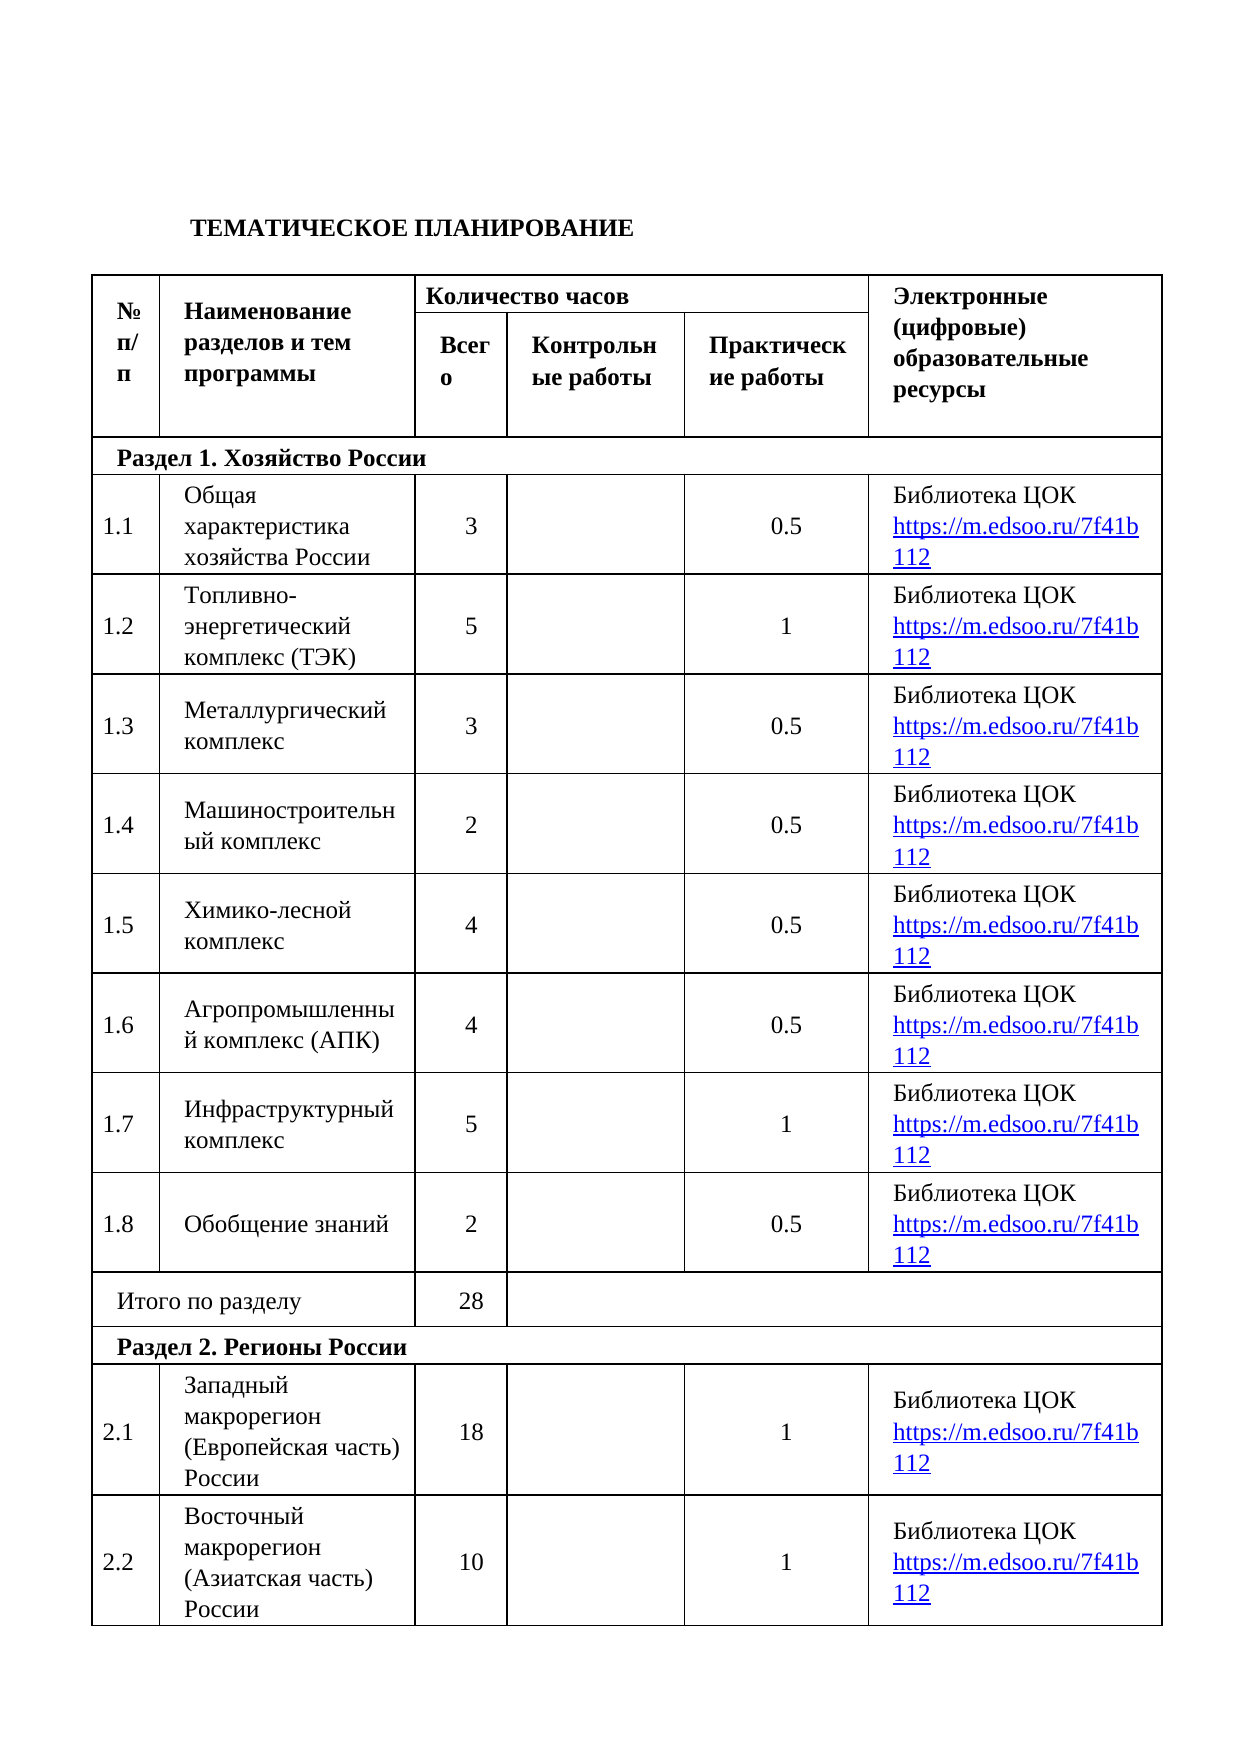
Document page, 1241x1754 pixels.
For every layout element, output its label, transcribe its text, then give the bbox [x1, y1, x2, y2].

table_cell 1.7 [93, 1073, 159, 1171]
table_cell Библиотека ЦОК https://m.edsoo.ru/7f41b112 [869, 974, 1161, 1072]
table_cell 2.1 [93, 1365, 159, 1494]
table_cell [869, 1496, 1161, 1625]
table_cell Агропромышленный комплекс (АПК) [160, 974, 414, 1072]
table_cell 1 [685, 1496, 868, 1625]
table_cell 0.5 [685, 974, 868, 1072]
table_cell Библиотека ЦОК https://m.edsoo.ru/7f41b112 [869, 1073, 1161, 1171]
table_cell Раздел 1. Хозяйство России [93, 438, 1161, 474]
table_cell Восточный макрорегион (Азиатская часть) России [160, 1496, 414, 1625]
table_cell Химико-лесной комплекс [160, 874, 414, 972]
table_cell Общая характеристика хозяйства России [160, 475, 414, 573]
table_cell Машиностроительный комплекс [160, 774, 414, 872]
table_cell Библиотека ЦОК https://m.edsoo.ru/7f41b112 [869, 874, 1161, 972]
table_cell 1.4 [93, 774, 159, 872]
table_cell [508, 575, 684, 673]
table_cell [508, 1173, 684, 1271]
table_cell 4 [416, 974, 506, 1072]
table_cell 28 [416, 1273, 506, 1326]
table_cell 0.5 [685, 874, 868, 972]
table_cell 1.5 [93, 874, 159, 972]
table_cell 10 [416, 1496, 506, 1625]
table_cell Обобщение знаний [160, 1173, 414, 1271]
table_cell [508, 1273, 1161, 1326]
table_cell 4 [416, 874, 506, 972]
table_header № п/п [93, 276, 159, 436]
table_cell Металлургический комплекс [160, 675, 414, 773]
table_cell [508, 1496, 684, 1625]
table_cell 2 [416, 1173, 506, 1271]
table_cell 3 [416, 675, 506, 773]
table_cell 2.2 [93, 1496, 159, 1625]
table_cell Контрольные работы [508, 313, 684, 436]
table_cell 1 [685, 575, 868, 673]
table_cell 1.6 [93, 974, 159, 1072]
table_cell Западный макрорегион (Европейская часть) России [160, 1365, 414, 1494]
table_cell 0.5 [685, 774, 868, 872]
table_cell Раздел 2. Регионы России [93, 1327, 1161, 1363]
table_header Наименование разделов и тем программы [160, 276, 414, 436]
table_cell 0.5 [685, 675, 868, 773]
table_cell [508, 774, 684, 872]
table_cell 18 [416, 1365, 506, 1494]
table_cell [869, 1365, 1161, 1494]
table_cell 1.1 [93, 475, 159, 573]
table_cell [508, 874, 684, 972]
table_cell Библиотека ЦОК https://m.edsoo.ru/7f41b112 [869, 774, 1161, 872]
text ТЕМАТИЧЕСКОЕ ПЛАНИРОВАНИЕ [190, 213, 1152, 242]
table_cell 1.3 [93, 675, 159, 773]
table_header Электронные (цифровые) образовательные ресурсы [869, 276, 1161, 436]
table_cell [508, 1365, 684, 1494]
table_cell Практические работы [685, 313, 868, 436]
table_cell [508, 974, 684, 1072]
table_cell Итого по разделу [93, 1273, 414, 1326]
table_cell 2 [416, 774, 506, 872]
table_cell 1 [685, 1073, 868, 1171]
table_cell 1 [685, 1365, 868, 1494]
table_cell Библиотека ЦОК https://m.edsoo.ru/7f41b112 [869, 575, 1161, 673]
table_cell Инфраструктурный комплекс [160, 1073, 414, 1171]
table_cell [508, 475, 684, 573]
table_cell 0.5 [685, 1173, 868, 1271]
table_cell 5 [416, 575, 506, 673]
table_cell Библиотека ЦОК https://m.edsoo.ru/7f41b112 [869, 475, 1161, 573]
table_cell Библиотека ЦОК https://m.edsoo.ru/7f41b112 [869, 1173, 1161, 1271]
table_header Количество часов [416, 276, 868, 312]
table_cell Топливно-энергетический комплекс (ТЭК) [160, 575, 414, 673]
table_cell 1.2 [93, 575, 159, 673]
table_cell 5 [416, 1073, 506, 1171]
table_cell 0.5 [685, 475, 868, 573]
table_cell Всего [416, 313, 506, 436]
table_cell 1.8 [93, 1173, 159, 1271]
table_cell Библиотека ЦОК https://m.edsoo.ru/7f41b112 [869, 675, 1161, 773]
table_cell [508, 1073, 684, 1171]
table_cell [508, 675, 684, 773]
table_cell 3 [416, 475, 506, 573]
